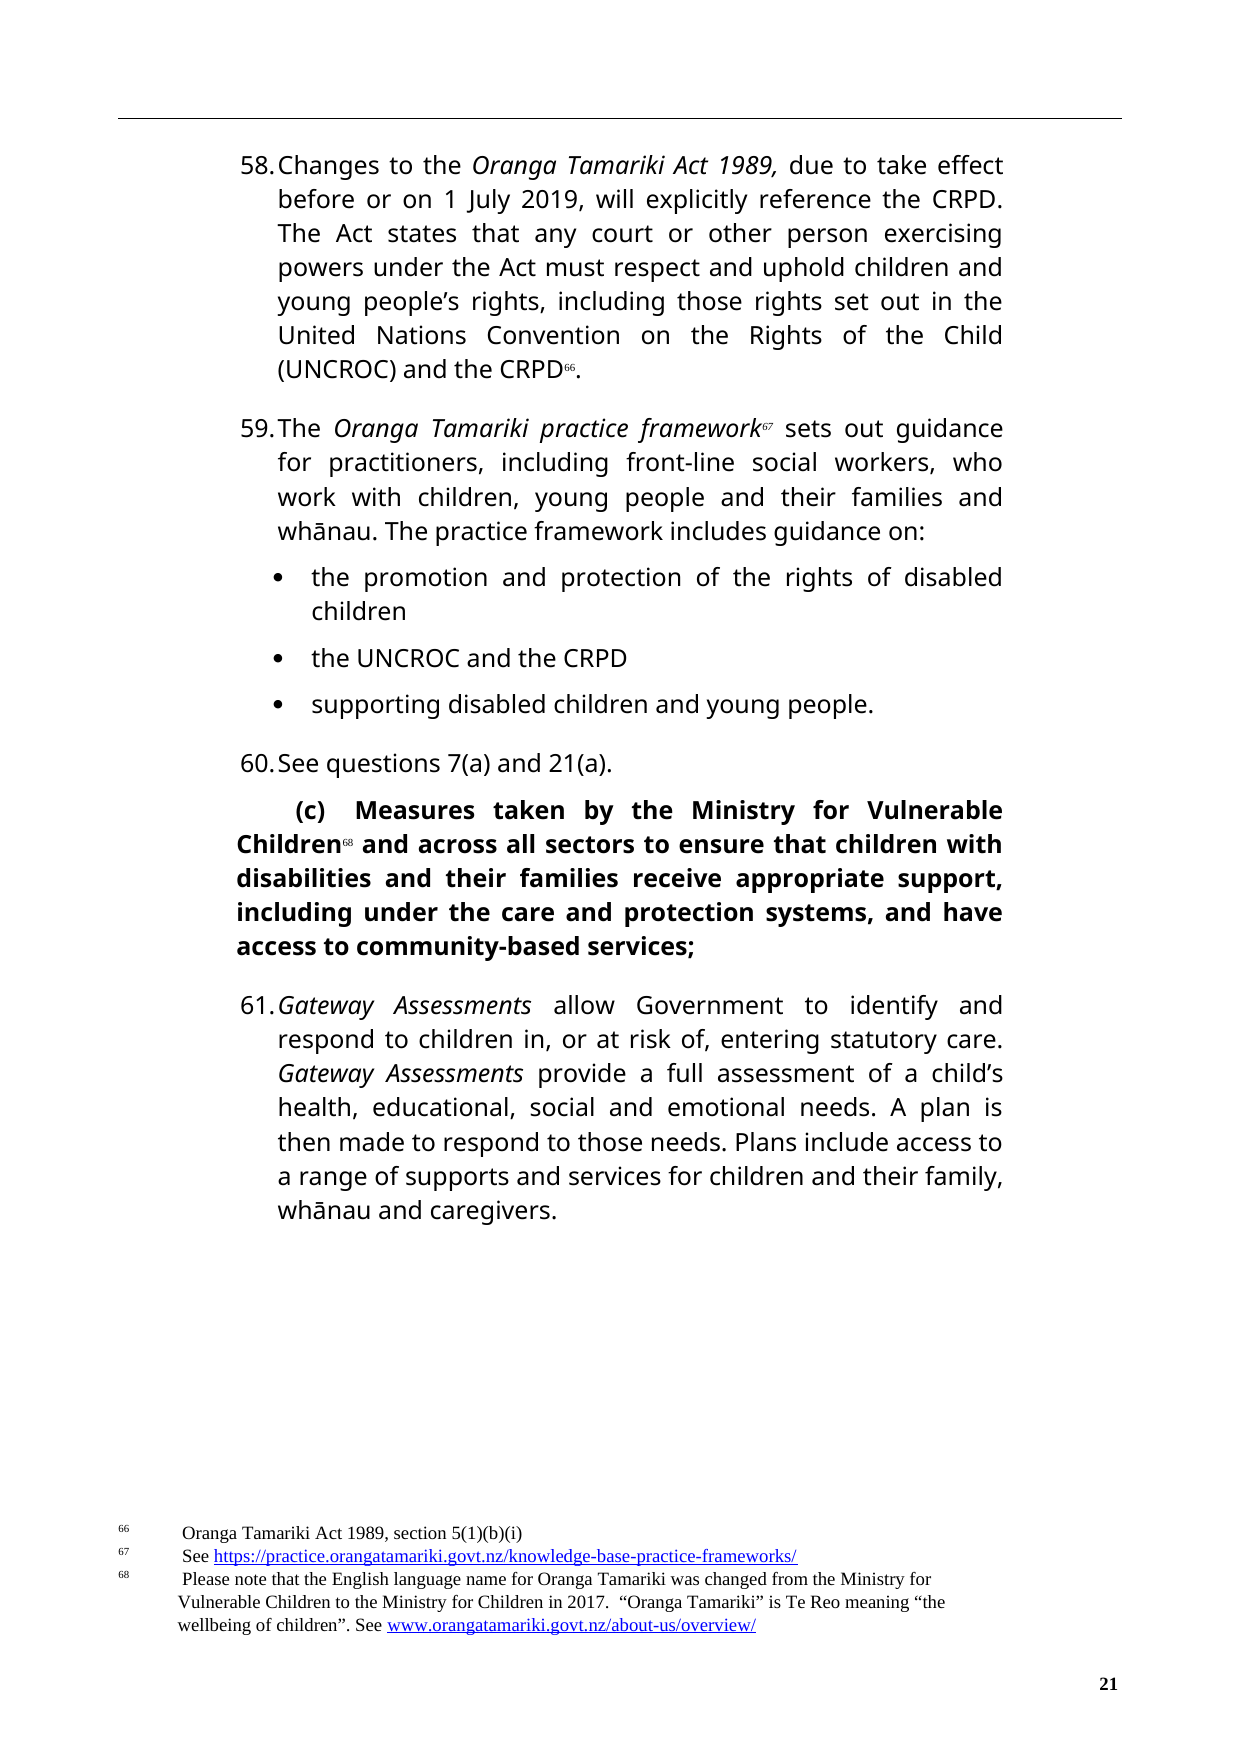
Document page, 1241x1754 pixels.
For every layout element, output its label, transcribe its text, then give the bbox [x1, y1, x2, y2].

text the UNCROC and the CRPD [274, 640, 1004, 674]
text (c) Measures taken by the Ministry for Vulnerable Children and across all sectors to ensure that children with disabilities and their families receive appropriate support, including under the care and protection systems, and have access to community-based services; [236, 793, 1004, 963]
subtitle Gateway Assessments allow Government to identify and respond to children in, or at risk of, entering statutory care. Gateway Assessments provide a full assessment of a child’s health, educational, social and emotional needs. A plan is then made to respond to those needs. Plans include access to a range of supports and services for children and their family, whānau and caregivers. [240, 988, 1004, 1226]
subtitle See questions 7(a) and 21(a). [240, 746, 1004, 780]
subtitle The Oranga Tamariki practice framework sets out guidance for practitioners, including front-line social workers, who work with children, young people and their families and whānau. The practice framework includes guidance on: [240, 411, 1004, 547]
subtitle Changes to the Oranga Tamariki Act 1989, due to take effect before or on 1 July 2019, will explicitly reference the CRPD. The Act states that any court or other person exercising powers under the Act must respect and uphold children and young people’s rights, including those rights set out in the United Nations Convention on the Rights of the Child (UNCROC) and the CRPD. [240, 148, 1004, 386]
text supporting disabled children and young people. [274, 687, 1004, 721]
text the promotion and protection of the rights of disabled children [274, 560, 1004, 628]
